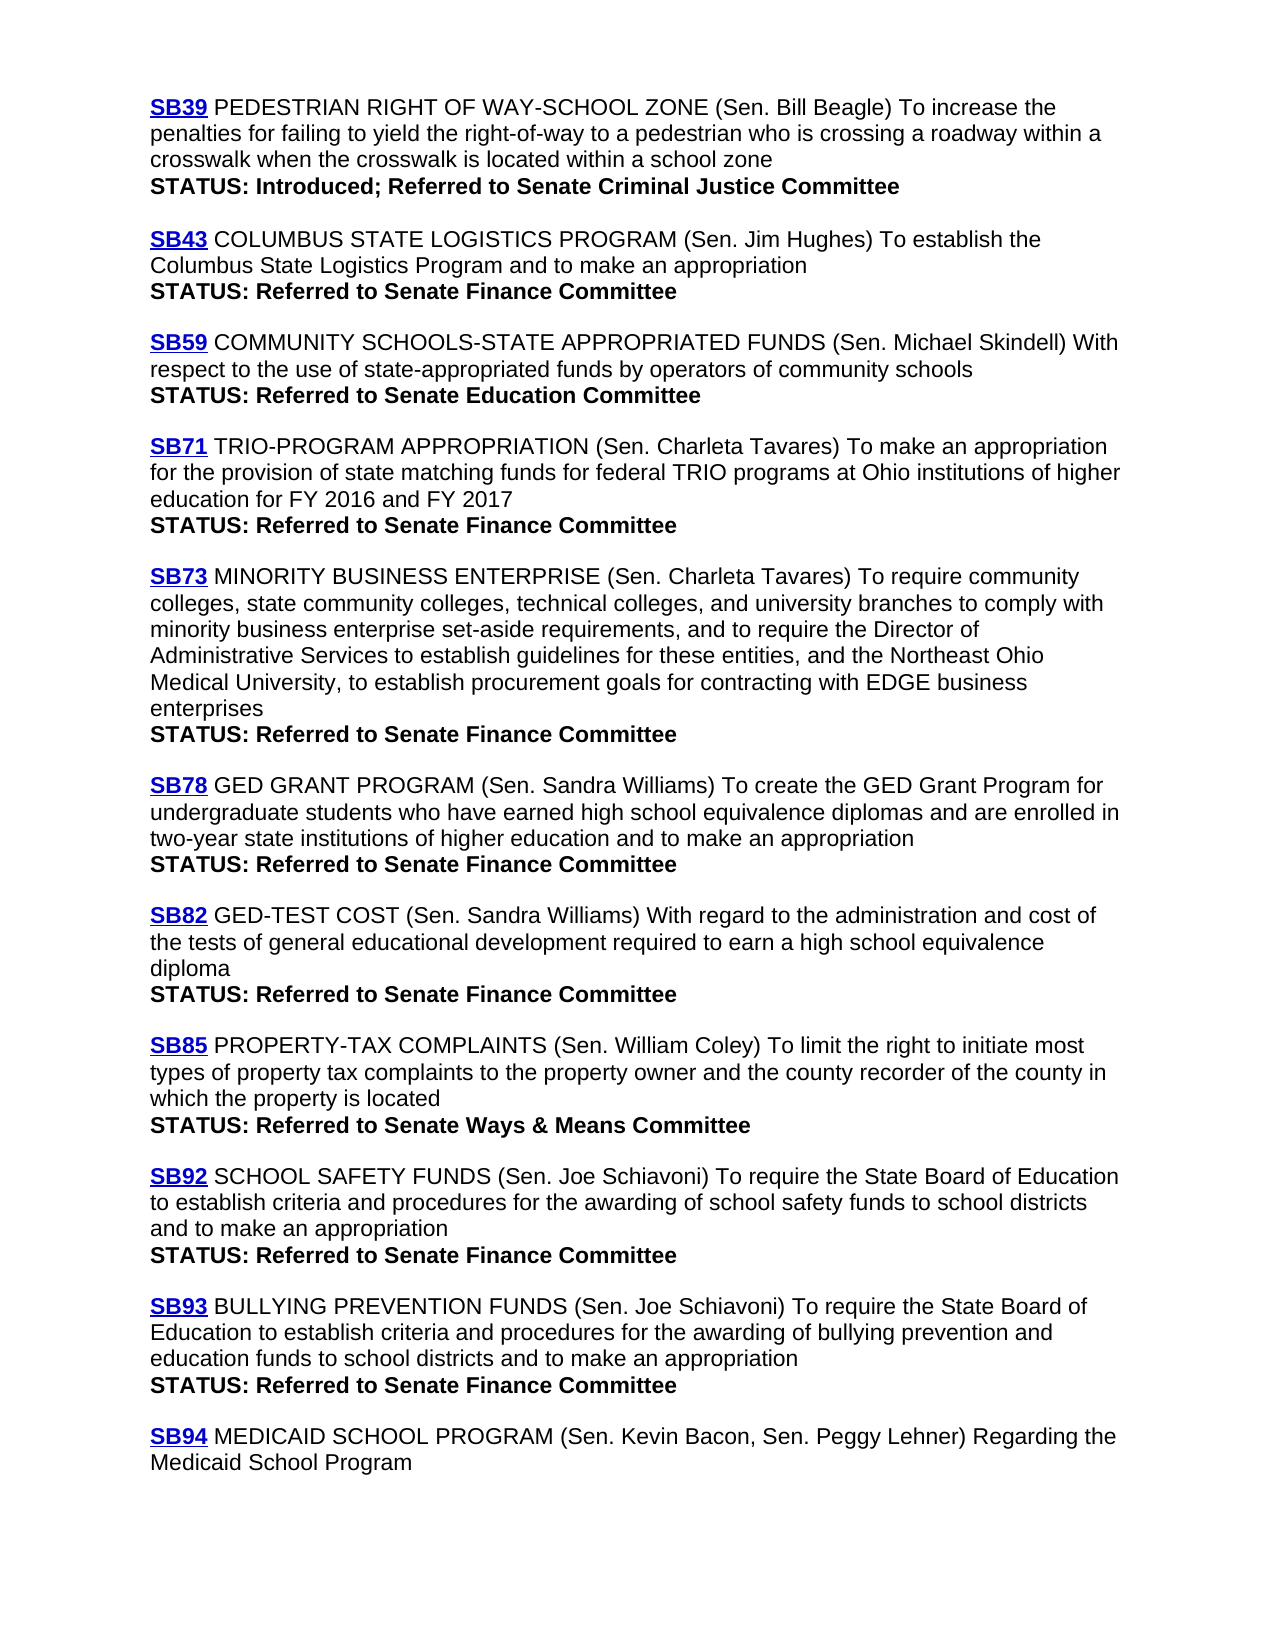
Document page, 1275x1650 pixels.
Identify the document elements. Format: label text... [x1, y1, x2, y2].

text SB78 GED GRANT PROGRAM (Sen. Sandra Williams) To create the GED Grant Program for undergraduate students who have earned high school equivalence diplomas and are enrolled in two-year state institutions of higher education and to make an appropriation [150, 772, 1125, 851]
text STATUS: Referred to Senate Education Committee [150, 382, 1125, 408]
text STATUS: Referred to Senate Finance Committee [150, 851, 1125, 878]
text STATUS: Introduced; Referred to Senate Criminal Justice Committee [150, 173, 1125, 199]
text STATUS: Referred to Senate Finance Committee [150, 981, 1125, 1008]
text SB39 PEDESTRIAN RIGHT OF WAY-SCHOOL ZONE (Sen. Bill Beagle) To increase the penalties for failing to yield the right-of-way to a pedestrian who is crossing a roadway within a crosswalk when the crosswalk is located within a school zone [150, 94, 1125, 173]
text SB71 TRIO-PROGRAM APPROPRIATION (Sen. Charleta Tavares) To make an appropriation for the provision of state matching funds for federal TRIO programs at Ohio institutions of higher education for FY 2016 and FY 2017 [150, 433, 1125, 512]
text STATUS: Referred to Senate Finance Committee [150, 721, 1125, 748]
text STATUS: Referred to Senate Finance Committee [150, 1372, 1125, 1398]
text SB94 MEDICAID SCHOOL PROGRAM (Sen. Kevin Bacon, Sen. Peggy Lehner) Regarding the Medicaid School Program [150, 1423, 1125, 1476]
text STATUS: Referred to Senate Finance Committee [150, 1242, 1125, 1268]
text SB43 COLUMBUS STATE LOGISTICS PROGRAM (Sen. Jim Hughes) To establish the Columbus State Logistics Program and to make an appropriation [150, 226, 1125, 278]
text STATUS: Referred to Senate Ways & Means Committee [150, 1112, 1125, 1138]
text SB59 COMMUNITY SCHOOLS-STATE APPROPRIATED FUNDS (Sen. Michael Skindell) With respect to the use of state-appropriated funds by operators of community schools [150, 329, 1125, 382]
text SB92 SCHOOL SAFETY FUNDS (Sen. Joe Schiavoni) To require the State Board of Education to establish criteria and procedures for the awarding of school safety funds to school districts and to make an appropriation [150, 1163, 1125, 1242]
text SB82 GED-TEST COST (Sen. Sandra Williams) With regard to the administration and cost of the tests of general educational development required to earn a high school equivalence diploma [150, 902, 1125, 981]
text SB85 PROPERTY-TAX COMPLAINTS (Sen. William Coley) To limit the right to initiate most types of property tax complaints to the property owner and the county recorder of the county in which the property is located [150, 1032, 1125, 1112]
text SB93 BULLYING PREVENTION FUNDS (Sen. Joe Schiavoni) To require the State Board of Education to establish criteria and procedures for the awarding of bullying prevention and education funds to school districts and to make an appropriation [150, 1293, 1125, 1372]
text STATUS: Referred to Senate Finance Committee [150, 512, 1125, 538]
text SB73 MINORITY BUSINESS ENTERPRISE (Sen. Charleta Tavares) To require community colleges, state community colleges, technical colleges, and university branches to comply with minority business enterprise set-aside requirements, and to require the Director of Administrative Services to establish guidelines for these entities, and the Northeast Ohio Medical University, to establish procurement goals for contracting with EDGE business enterprises [150, 563, 1125, 721]
text STATUS: Referred to Senate Finance Committee [150, 278, 1125, 304]
